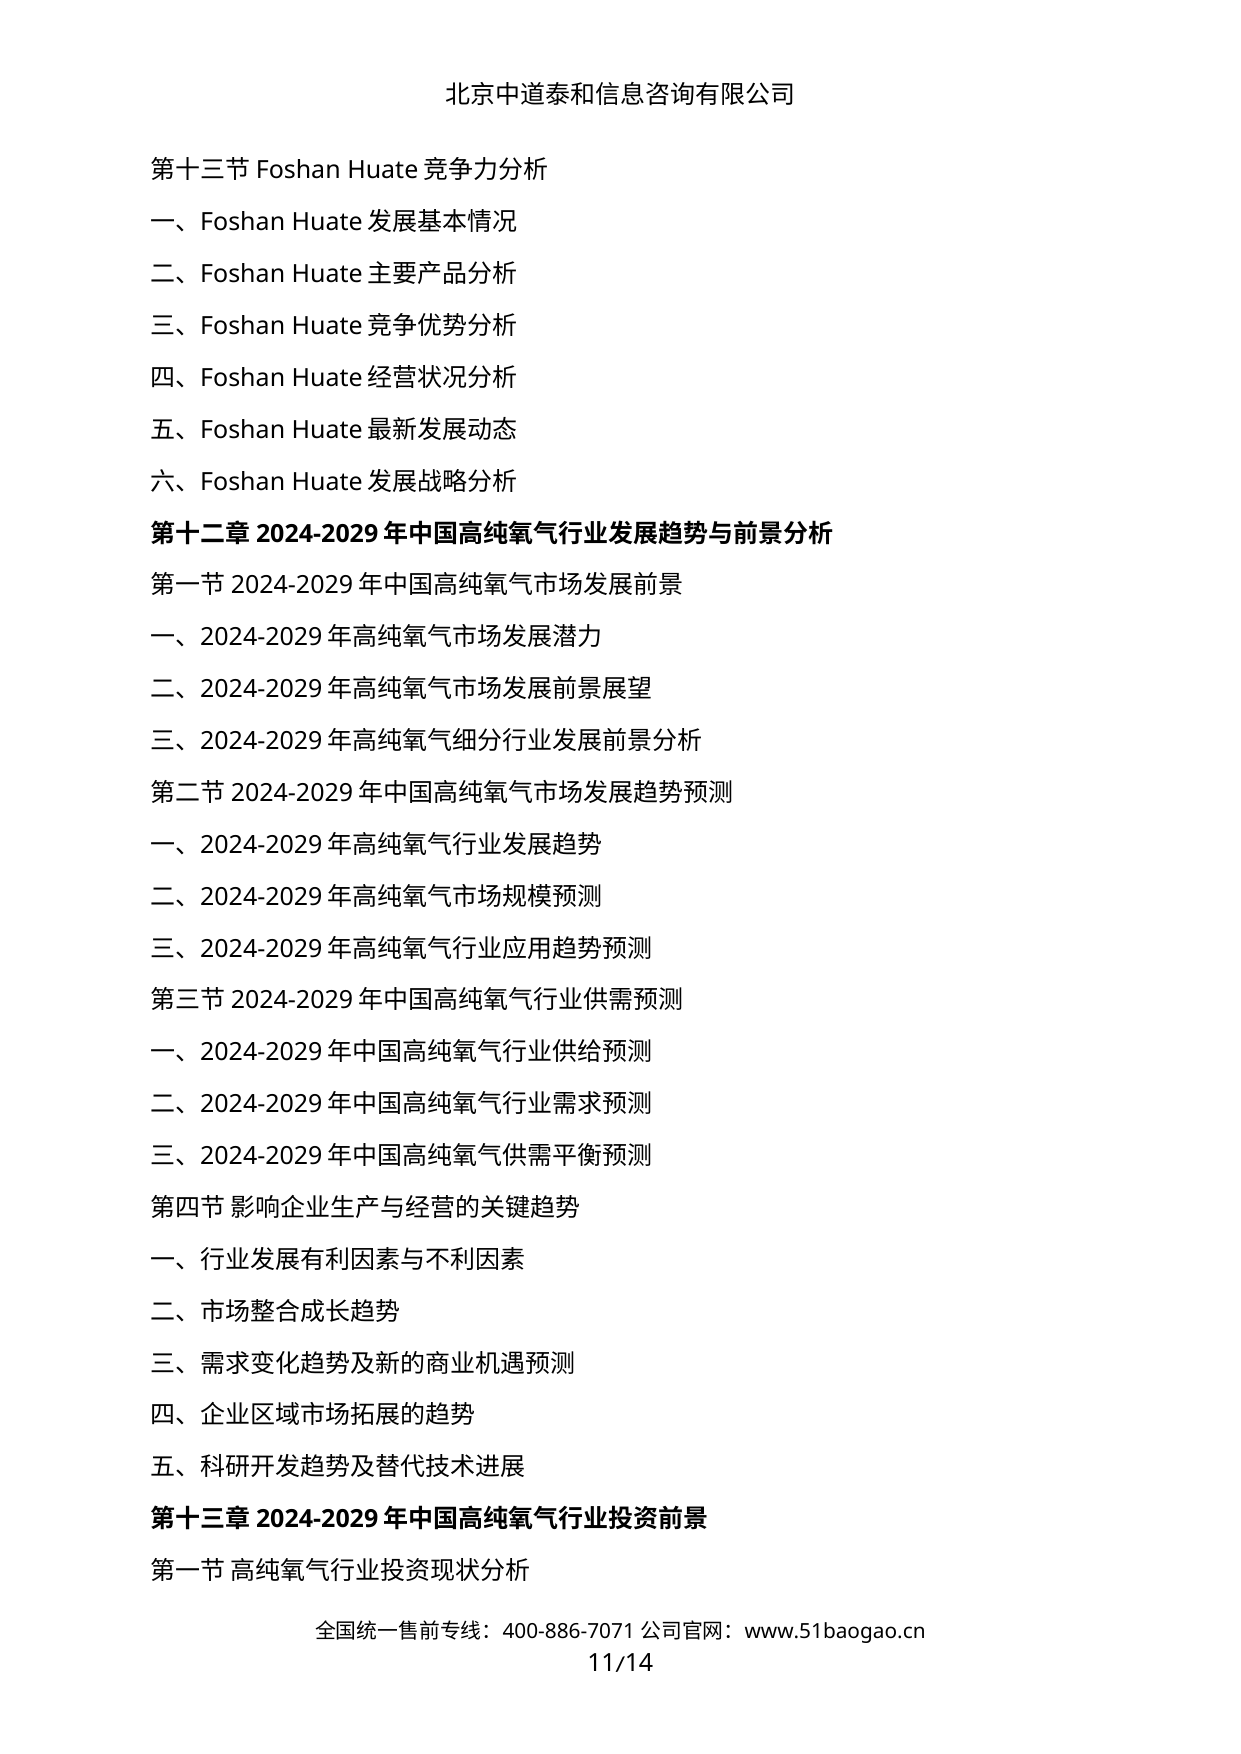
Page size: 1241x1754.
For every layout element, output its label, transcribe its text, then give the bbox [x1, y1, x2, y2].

text 第三节 2024-2029年中国高纯氧气行业供需预测 [150, 980, 1090, 1016]
text 第一节 2024-2029年中国高纯氧气市场发展前景 [150, 565, 1090, 601]
text 第十二章 2024-2029年中国高纯氧气行业发展趋势与前景分析 [150, 513, 1090, 549]
text 二、2024-2029年高纯氧气市场规模预测 [150, 876, 1090, 912]
text 三、2024-2029年高纯氧气细分行业发展前景分析 [150, 721, 1090, 757]
text 三、Foshan Huate竞争优势分析 [150, 306, 1090, 342]
text 二、2024-2029年中国高纯氧气行业需求预测 [150, 1084, 1090, 1120]
text 二、Foshan Huate主要产品分析 [150, 254, 1090, 290]
text 一、2024-2029年高纯氧气行业发展趋势 [150, 824, 1090, 861]
text 第一节 高纯氧气行业投资现状分析 [150, 1551, 1090, 1587]
text 一、2024-2029年中国高纯氧气行业供给预测 [150, 1032, 1090, 1068]
text 四、企业区域市场拓展的趋势 [150, 1395, 1090, 1431]
text 三、需求变化趋势及新的商业机遇预测 [150, 1343, 1090, 1379]
text 三、2024-2029年高纯氧气行业应用趋势预测 [150, 928, 1090, 964]
text 第十三章 2024-2029年中国高纯氧气行业投资前景 [150, 1499, 1090, 1535]
text 二、2024-2029年高纯氧气市场发展前景展望 [150, 669, 1090, 705]
text 五、Foshan Huate最新发展动态 [150, 409, 1090, 446]
text 二、市场整合成长趋势 [150, 1291, 1090, 1327]
text 一、行业发展有利因素与不利因素 [150, 1239, 1090, 1276]
text 第二节 2024-2029年中国高纯氧气市场发展趋势预测 [150, 772, 1090, 809]
text 一、2024-2029年高纯氧气市场发展潜力 [150, 617, 1090, 653]
text 六、Foshan Huate发展战略分析 [150, 461, 1090, 497]
text 五、科研开发趋势及替代技术进展 [150, 1447, 1090, 1483]
text 四、Foshan Huate经营状况分析 [150, 357, 1090, 394]
text 第四节 影响企业生产与经营的关键趋势 [150, 1187, 1090, 1224]
text 一、Foshan Huate发展基本情况 [150, 202, 1090, 238]
text 三、2024-2029年中国高纯氧气供需平衡预测 [150, 1136, 1090, 1172]
text 第十三节 Foshan Huate竞争力分析 [150, 150, 1090, 186]
